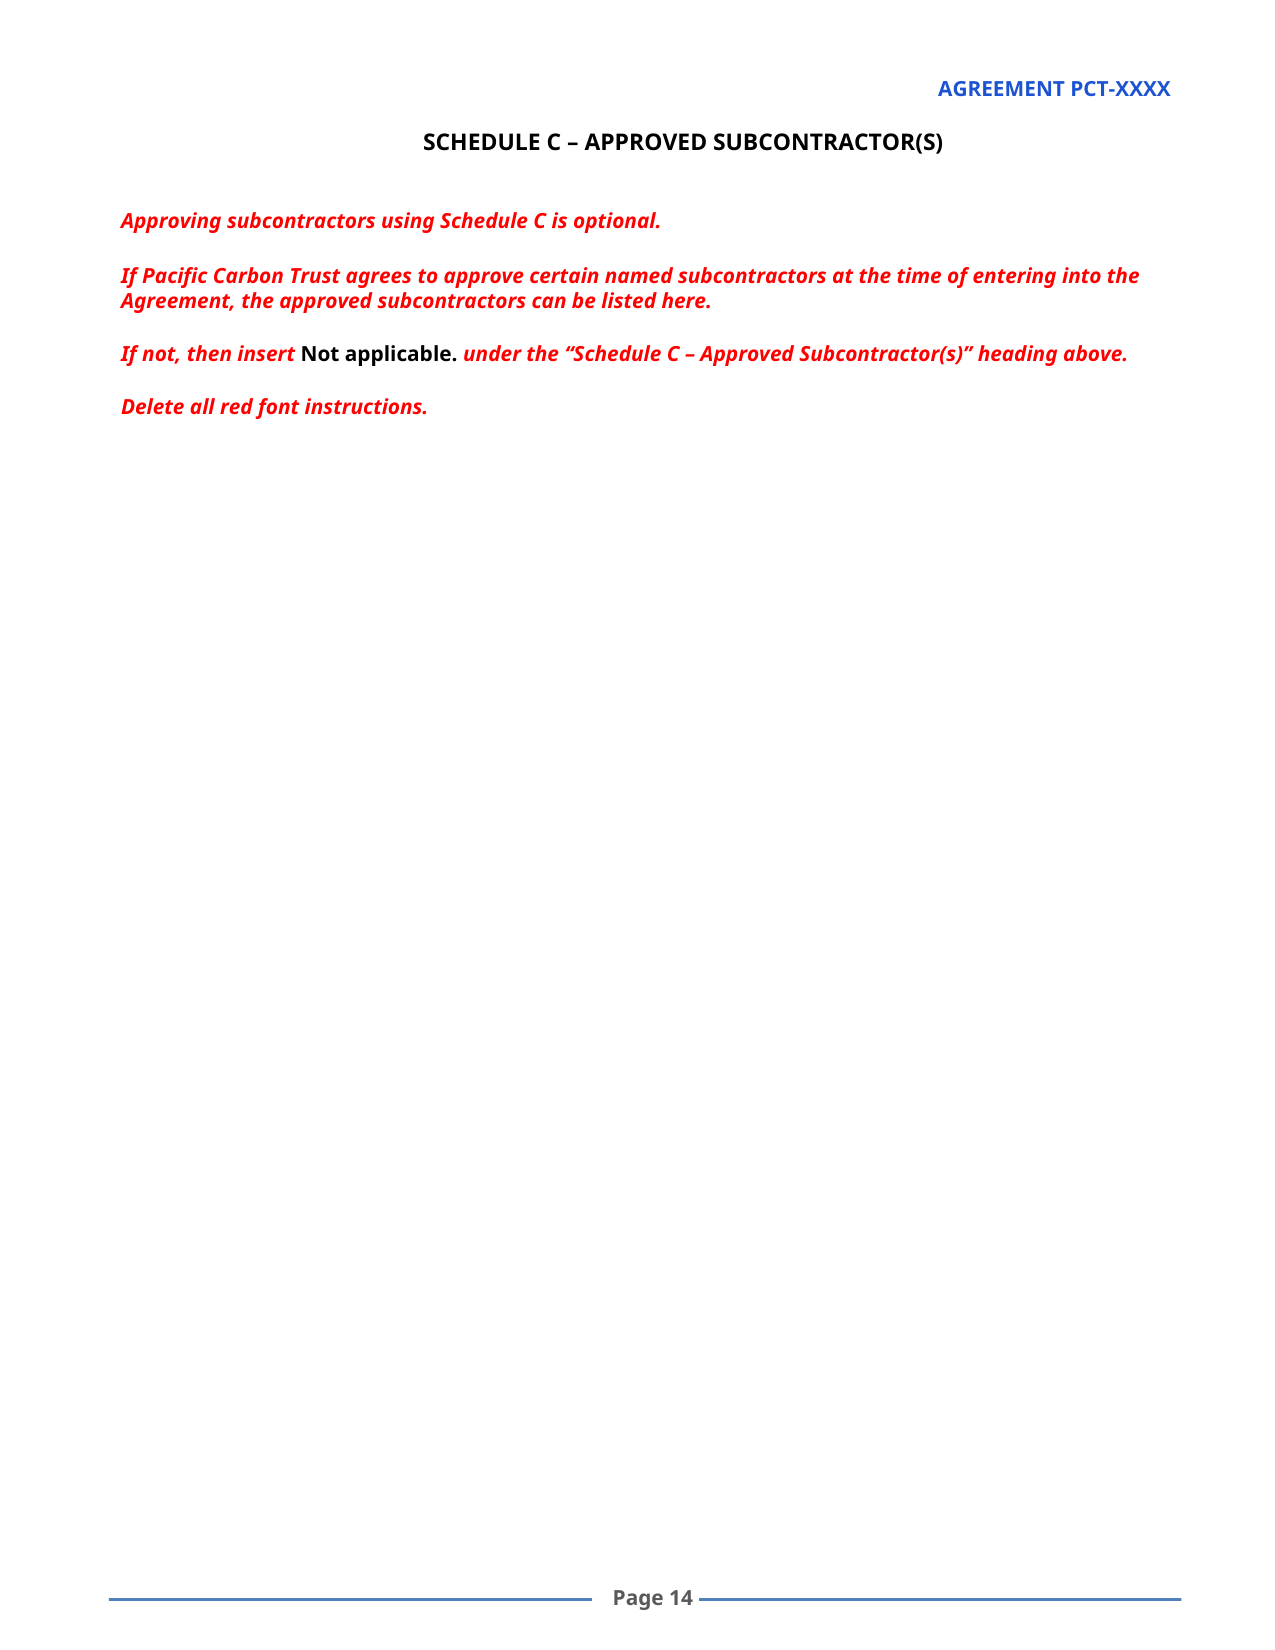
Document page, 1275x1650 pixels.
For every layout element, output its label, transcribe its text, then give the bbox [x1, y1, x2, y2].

text Delete all red font instructions. [121, 392, 1171, 420]
text If Pacific Carbon Trust agrees to approve certain named subcontractors at the time of entering into the Agreement, the approved subcontractors can be listed here. [121, 264, 1169, 314]
text AGREEMENT PCT-XXXX [121, 74, 1171, 102]
text If not, then insert Not applicable. under the “Schedule C – Approved Subcontractor(s)” heading above. [121, 339, 1171, 367]
text Page 14 [612, 1582, 1171, 1611]
text SCHEDULE C – APPROVED SUBCONTRACTOR(S) [423, 126, 1171, 157]
text Approving subcontractors using Schedule C is optional. [121, 206, 1171, 234]
